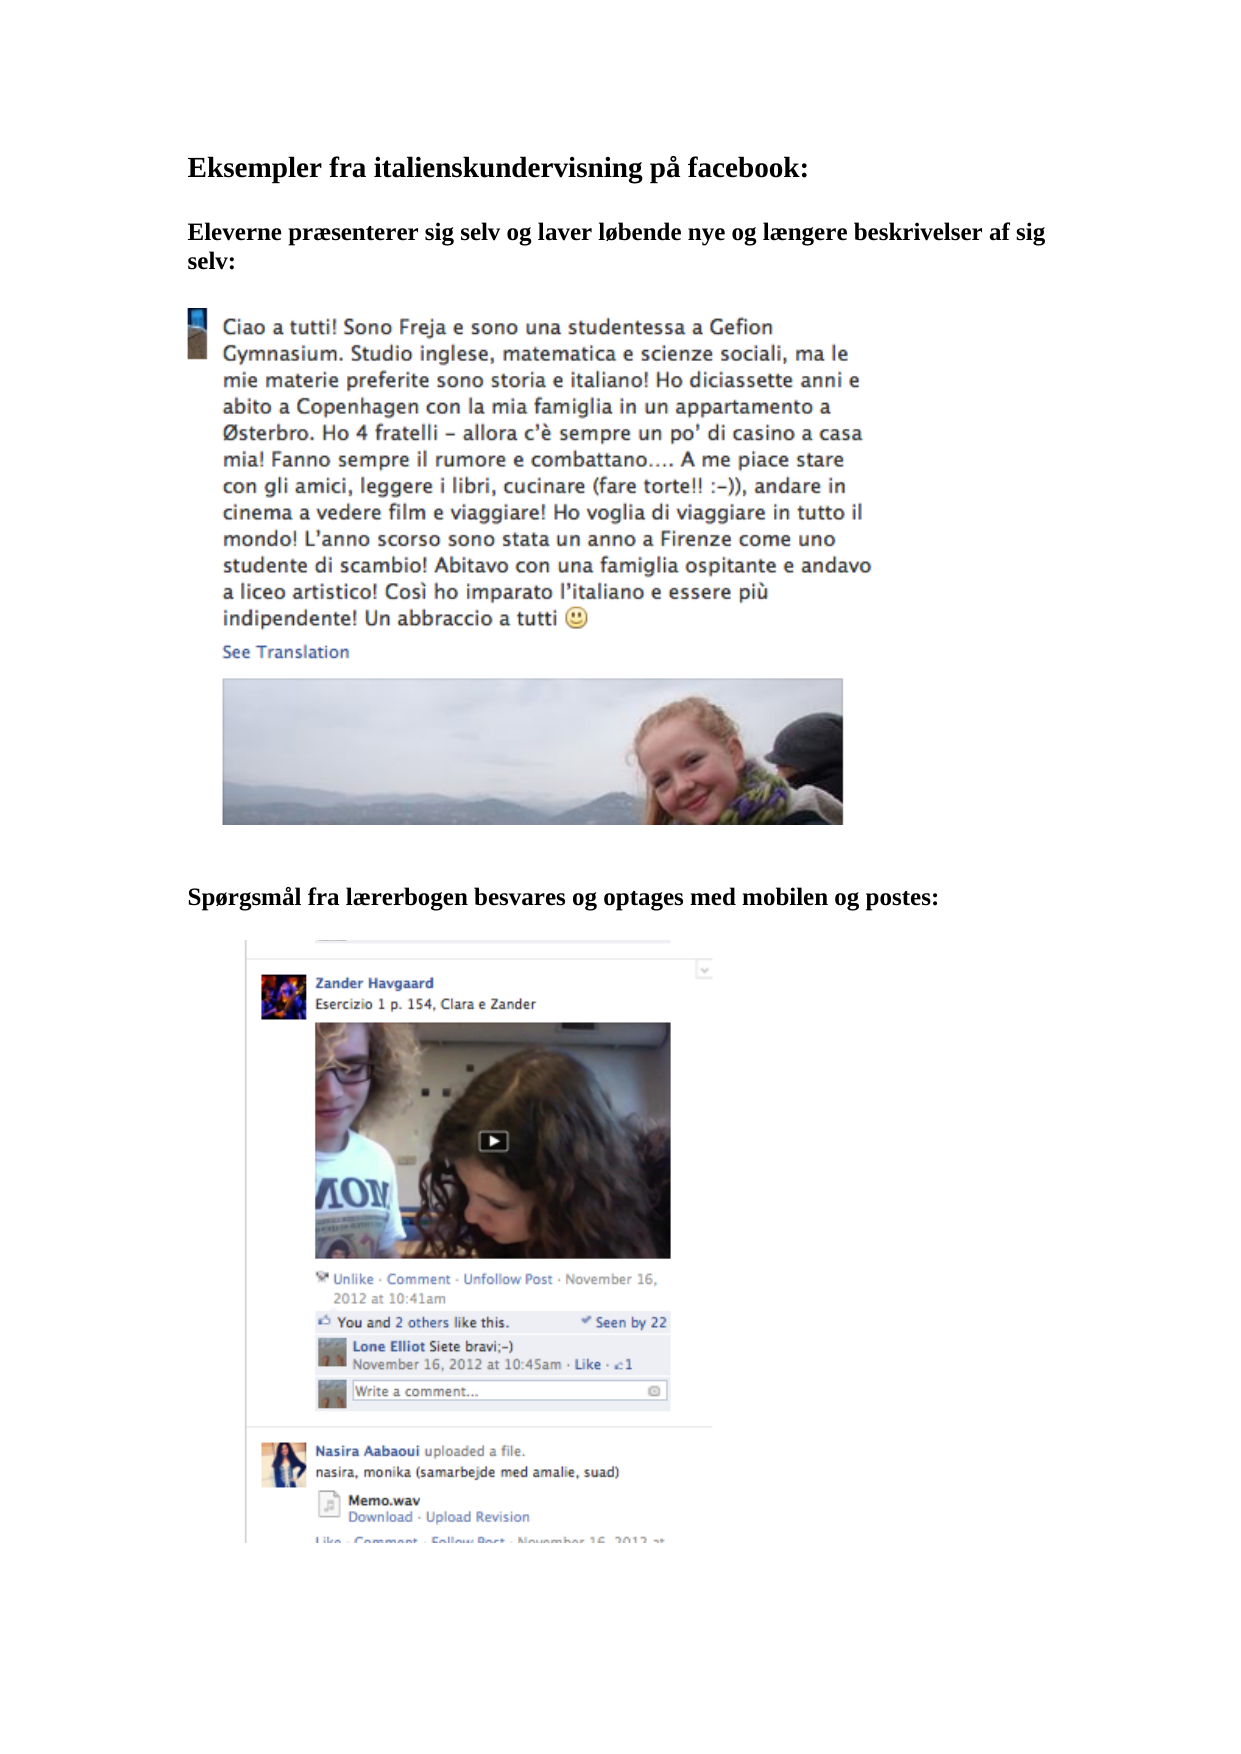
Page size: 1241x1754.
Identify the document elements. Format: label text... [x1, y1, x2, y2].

text Spørgsmål fra lærerbogen besvares og optages med mobilen og postes: [187, 882, 1053, 911]
text Eleverne præsenterer sig selv og laver løbende nye og længere beskrivelser af sig selv: [187, 217, 1053, 274]
text Eksempler fra italienskundervisning på facebook: [187, 150, 1053, 183]
picture [187, 308, 890, 825]
picture [187, 940, 759, 1543]
